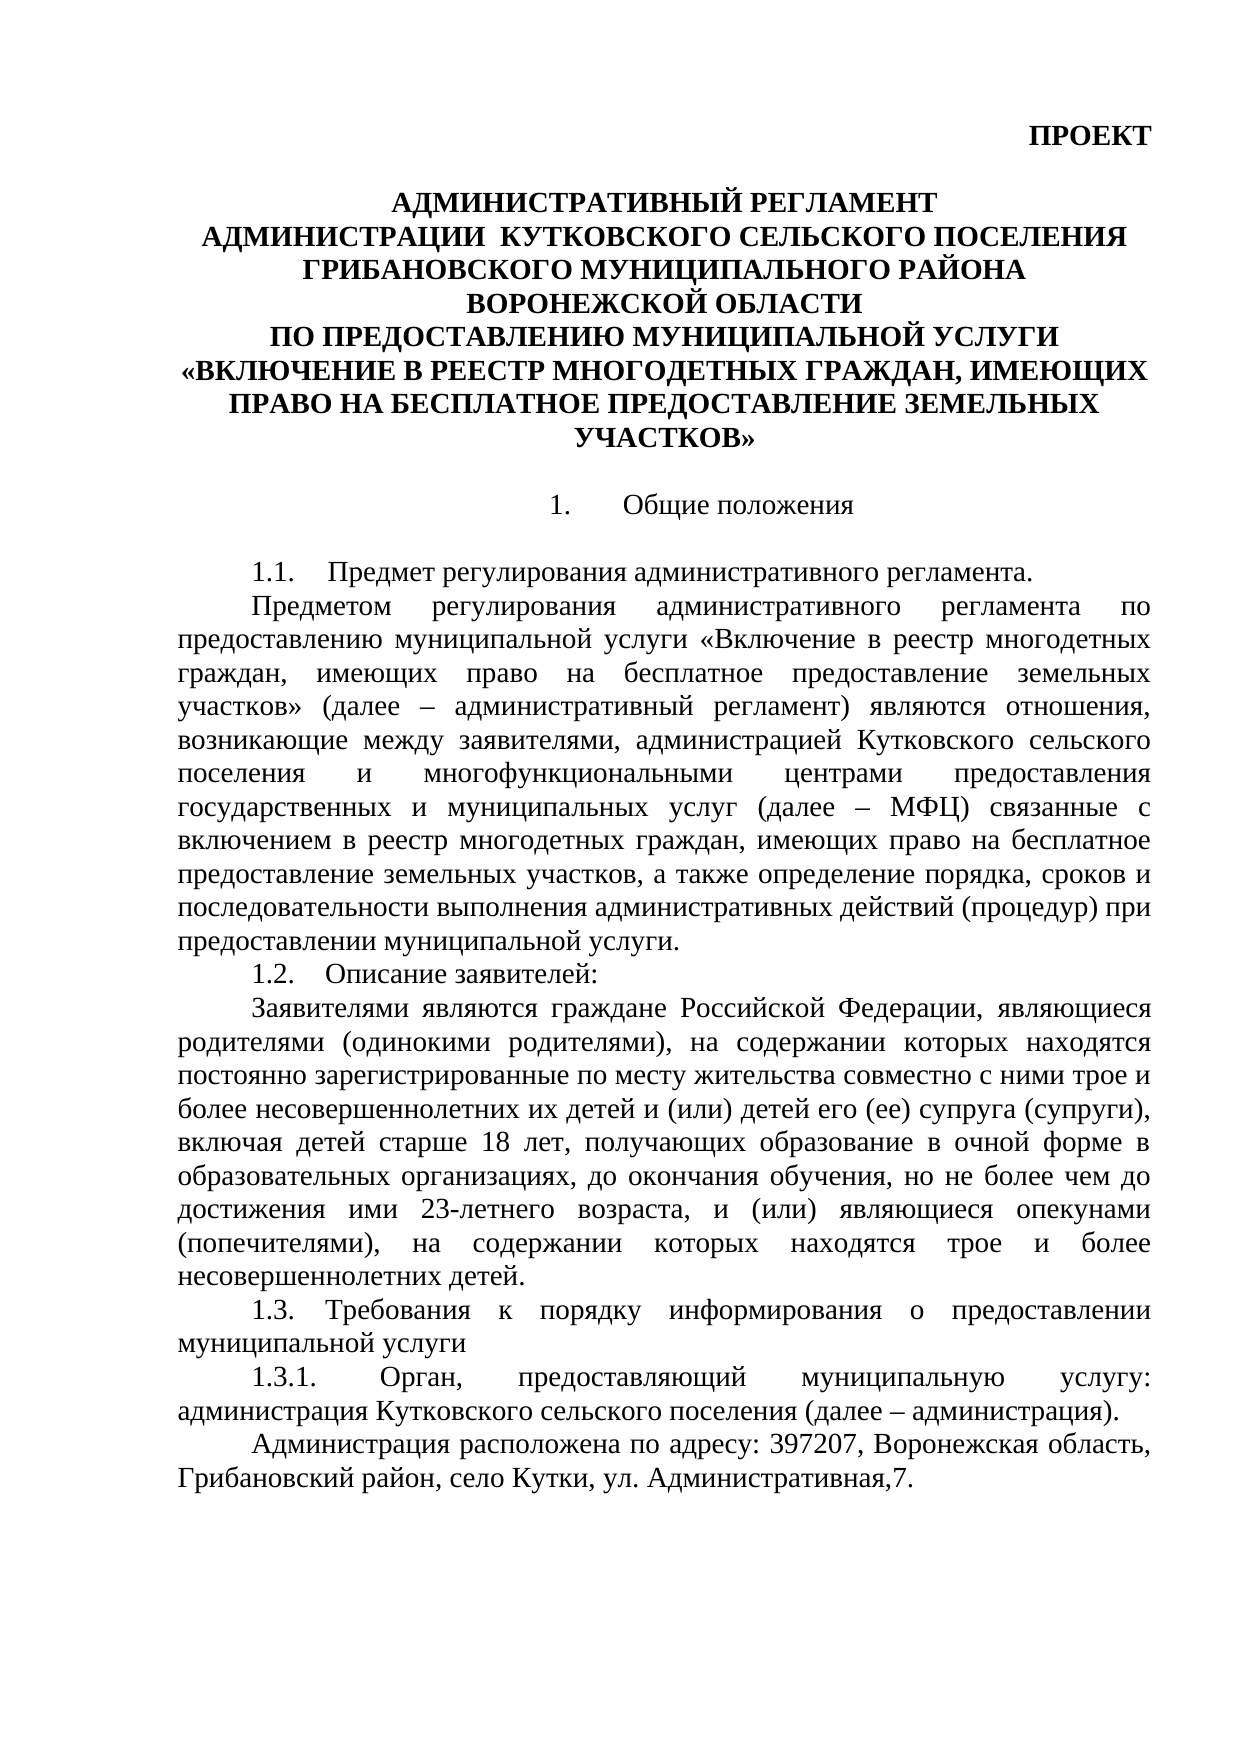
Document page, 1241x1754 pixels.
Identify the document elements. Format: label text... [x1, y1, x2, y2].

text Администрация расположена по адресу: 397207, Воронежская область, Грибановский район, село Кутки, ул. Административная,7. [177, 1426, 1152, 1493]
list Требования к порядку информирования о предоставлении муниципальной услуги [177, 1292, 1152, 1359]
list Описание заявителей: [177, 957, 1152, 990]
list Орган, предоставляющий муниципальную услугу: администрация Кутковского сельского поселения (далее – администрация). [177, 1359, 1152, 1426]
text «ВКЛЮЧЕНИЕ В РЕЕСТР МНОГОДЕТНЫХ ГРАЖДАН, ИМЕЮЩИХ ПРАВО НА БЕСПЛАТНОЕ ПРЕДОСТАВЛЕНИЕ ЗЕМЕЛЬНЫХ УЧАСТКОВ» [177, 353, 1152, 453]
list Общие положения [177, 487, 1152, 521]
text АДМИНИСТРАТИВНЫЙ РЕГЛАМЕНТ [177, 185, 1152, 219]
list Предмет регулирования административного регламента. [177, 554, 1152, 588]
text Заявителями являются граждане Российской Федерации, являющиеся родителями (одинокими родителями), на содержании которых находятся постоянно зарегистрированные по месту жительства совместно с ними трое и более несовершеннолетних их детей и (или) детей его (ее) супруга (супруги), включая детей старше 18 лет, получающих образование в очной форме в образовательных организациях, до окончания обучения, но не более чем до достижения ими 23-летнего возраста, и (или) являющиеся опекунами (попечителями), на содержании которых находятся трое и более несовершеннолетних детей. [177, 990, 1152, 1292]
text ПРОЕКТ [177, 118, 1152, 152]
text ПО ПРЕДОСТАВЛЕНИЮ МУНИЦИПАЛЬНОЙ УСЛУГИ [177, 319, 1152, 353]
text Предметом регулирования административного регламента по предоставлению муниципальной услуги «Включение в реестр многодетных граждан, имеющих право на бесплатное предоставление земельных участков» (далее – административный регламент) являются отношения, возникающие между заявителями, администрацией Кутковского сельского поселения и многофункциональными центрами предоставления государственных и муниципальных услуг (далее – МФЦ) связанные с включением в реестр многодетных граждан, имеющих право на бесплатное предоставление земельных участков, а также определение порядка, сроков и последовательности выполнения административных действий (процедур) при предоставлении муниципальной услуги. [177, 588, 1152, 957]
text АДМИНИСТРАЦИИ КУТКОВСКОГО СЕЛЬСКОГО ПОСЕЛЕНИЯ ГРИБАНОВСКОГО МУНИЦИПАЛЬНОГО РАЙОНА ВОРОНЕЖСКОЙ ОБЛАСТИ [177, 219, 1152, 319]
